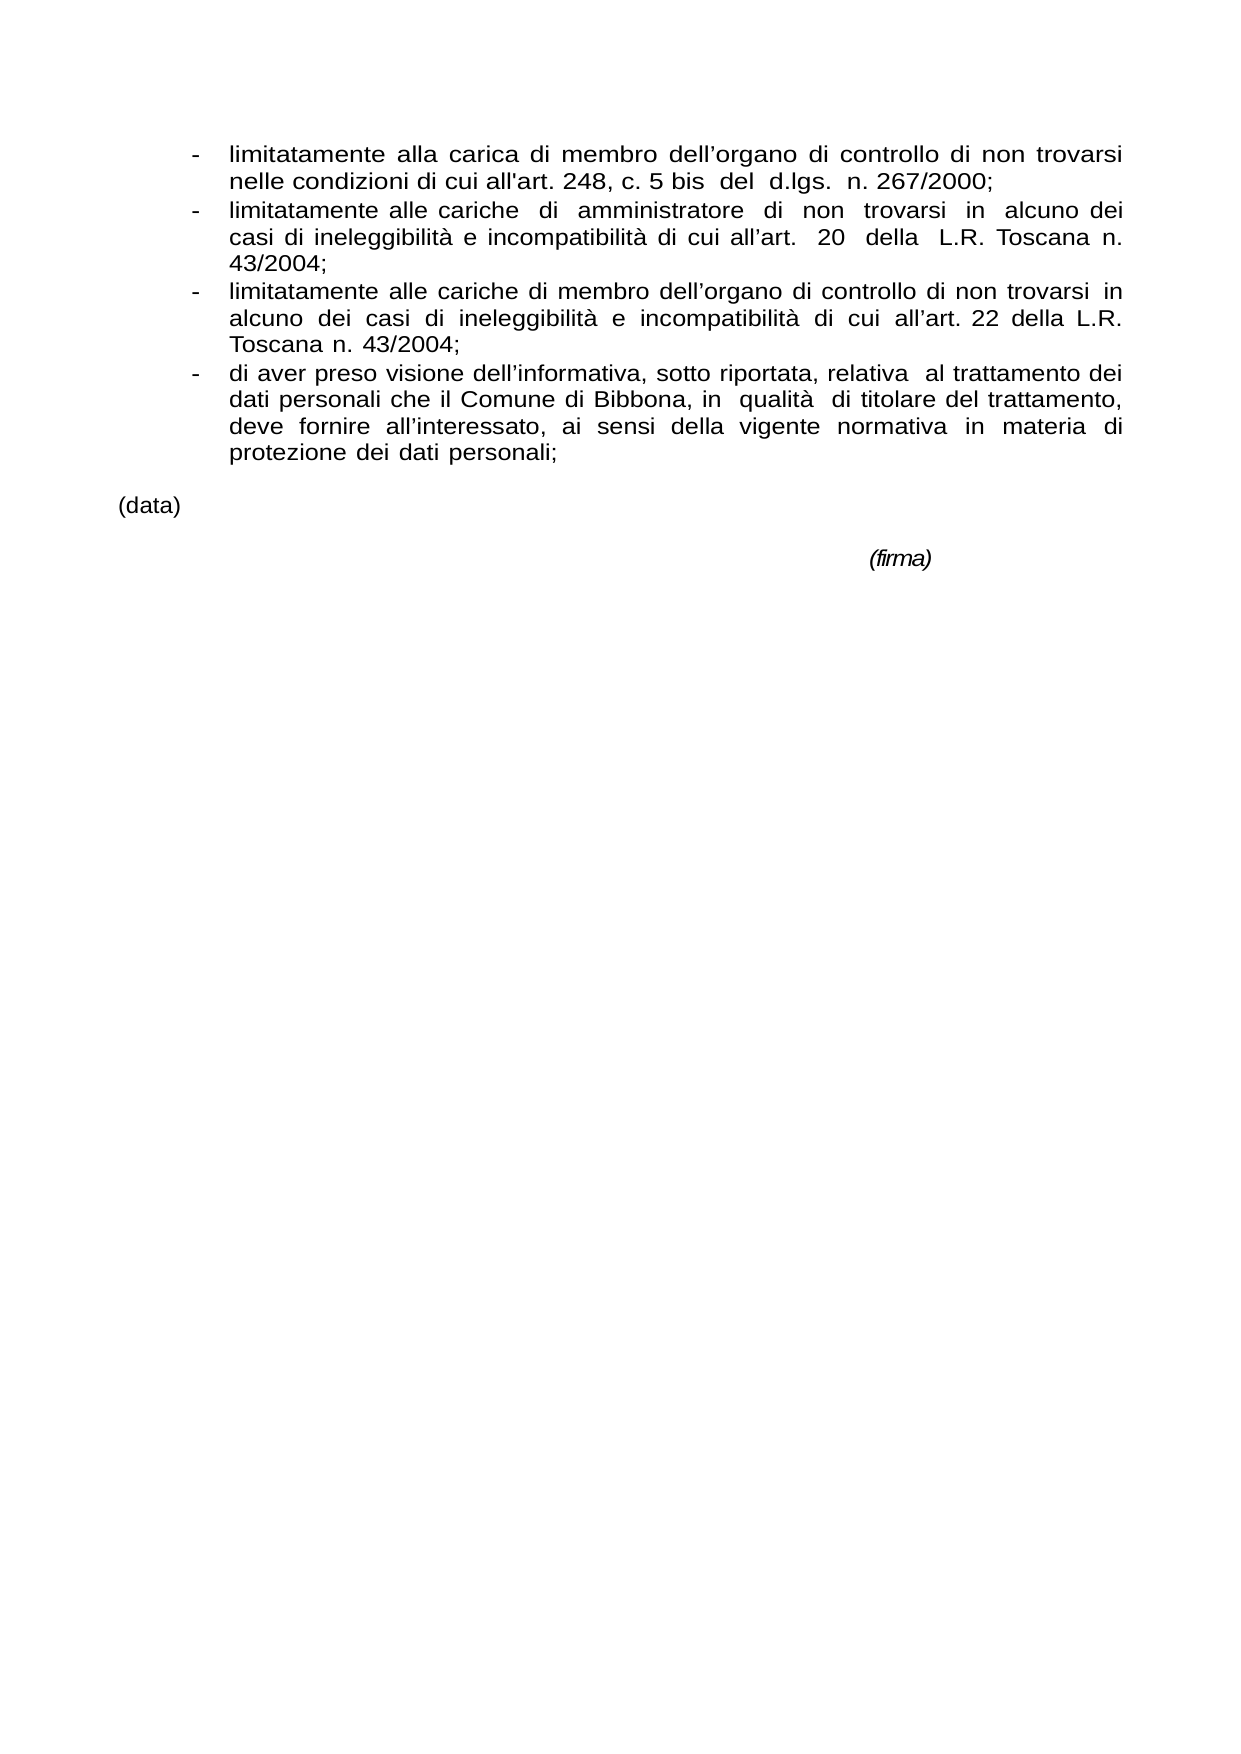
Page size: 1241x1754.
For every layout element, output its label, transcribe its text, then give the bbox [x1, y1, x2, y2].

text (data) [118, 492, 1188, 518]
list limitatamente alle cariche di membro dell’organo di controllo di non trovarsi in alcuno dei casi di ineleggibilità e incompatibilità di cui all’art. 22 della L.R. Toscana n. 43/2004; [191, 276, 1123, 358]
list di aver preso visione dell’informativa, sotto riportata, relativa al trattamento dei dati personali che il Comune di Bibbona, in qualità di titolare del trattamento, deve fornire all’interessato, ai sensi della vigente normativa in materia di protezione dei dati personali; [191, 358, 1123, 465]
list limitatamente alla carica di membro dell’organo di controllo di non trovarsi nelle condizioni di cui all'art. 248, c. 5 bis del d.lgs. n. 267/2000; [191, 139, 1123, 195]
list limitatamente alle cariche di amministratore di non trovarsi in alcuno dei casi di ineleggibilità e incompatibilità di cui all’art. 20 della L.R. Toscana n. 43/2004; [191, 195, 1123, 276]
text (firma) [94, 544, 936, 571]
